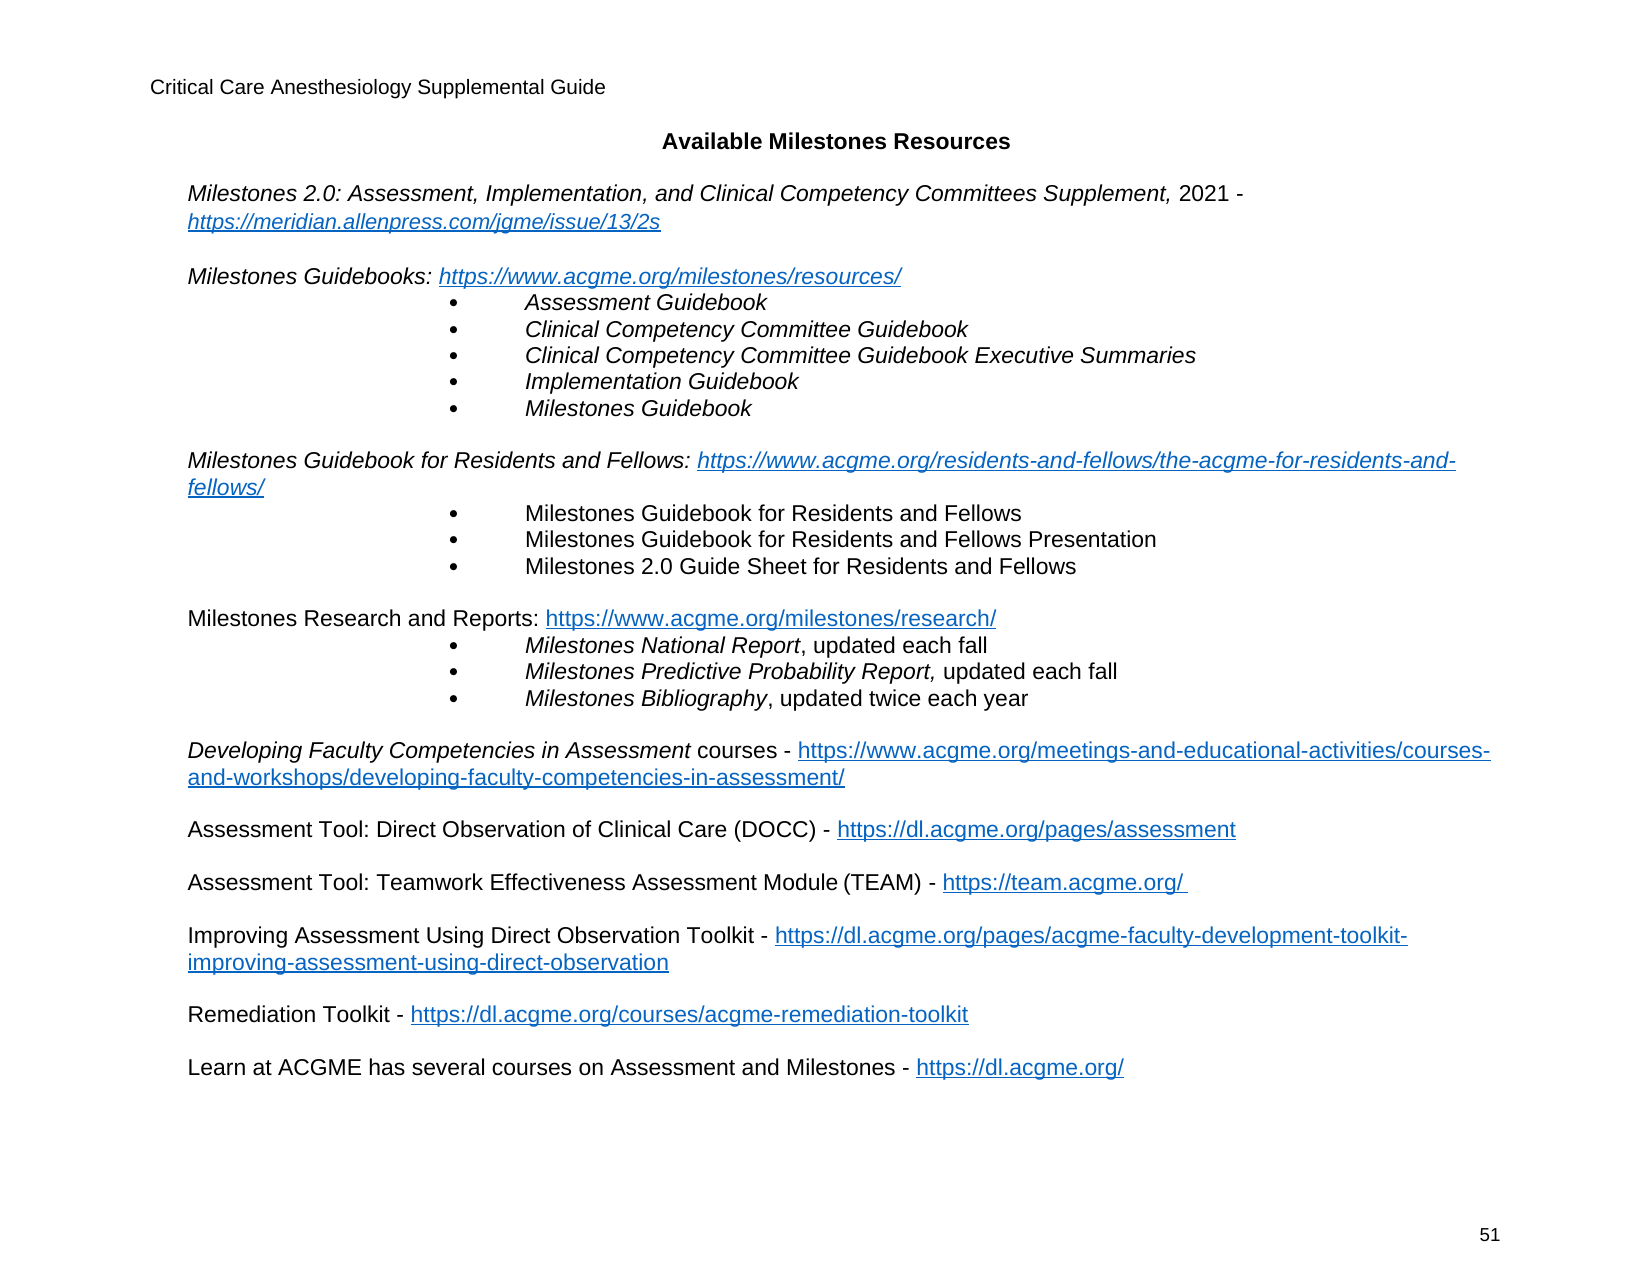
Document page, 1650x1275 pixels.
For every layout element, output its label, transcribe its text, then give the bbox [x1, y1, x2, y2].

text Assessment Tool: Direct Observation of Clinical Care (DOCC) - https://dl.acgme.org/pages/assessment [187, 816, 1500, 843]
text Available Milestones Resources [187, 128, 1500, 154]
list Milestones Predictive Probability Report, updated each fall [375, 658, 1500, 684]
list Milestones Guidebook for Residents and Fellows Presentation [375, 526, 1500, 553]
text Remediation Toolkit - https://dl.acgme.org/courses/acgme-remediation-toolkit [187, 1001, 1500, 1028]
list Milestones Guidebook for Residents and Fellows [375, 500, 1500, 526]
list Clinical Competency Committee Guidebook Executive Summaries [375, 342, 1500, 368]
text Learn at ACGME has several courses on Assessment and Milestones - https://dl.acgme.org/ [150, 1054, 1500, 1080]
text Milestones 2.0: Assessment, Implementation, and Clinical Competency Committees Supplement, 2021 - https://meridian.allenpress.com/jgme/issue/13/2s [187, 180, 1500, 235]
list Milestones Guidebook [375, 394, 1500, 421]
text Developing Faculty Competencies in Assessment courses - https://www.acgme.org/meetings-and-educational-activities/courses-and-workshops/developing-faculty-competencies-in-assessment/ [187, 737, 1500, 790]
list Milestones National Report, updated each fall [375, 632, 1500, 658]
list Milestones Bibliography, updated twice each year [375, 684, 1500, 711]
text Milestones Guidebook for Residents and Fellows: https://www.acgme.org/residents-and-fellows/the-acgme-for-residents-and-fellows/ [187, 447, 1500, 500]
text Milestones Research and Reports: https://www.acgme.org/milestones/research/ [187, 605, 1500, 632]
text Improving Assessment Using Direct Observation Toolkit - https://dl.acgme.org/pages/acgme-faculty-development-toolkit-improving-assessment-using-direct-observation [187, 922, 1500, 975]
list Milestones 2.0 Guide Sheet for Residents and Fellows [375, 553, 1500, 579]
text Assessment Tool: Teamwork Effectiveness Assessment Module (TEAM) - https://team.acgme.org/ [187, 869, 1500, 896]
list Implementation Guidebook [375, 368, 1500, 394]
text Milestones Guidebooks: https://www.acgme.org/milestones/resources/ [187, 263, 1500, 289]
list Clinical Competency Committee Guidebook [375, 316, 1500, 342]
list Assessment Guidebook [375, 289, 1500, 316]
